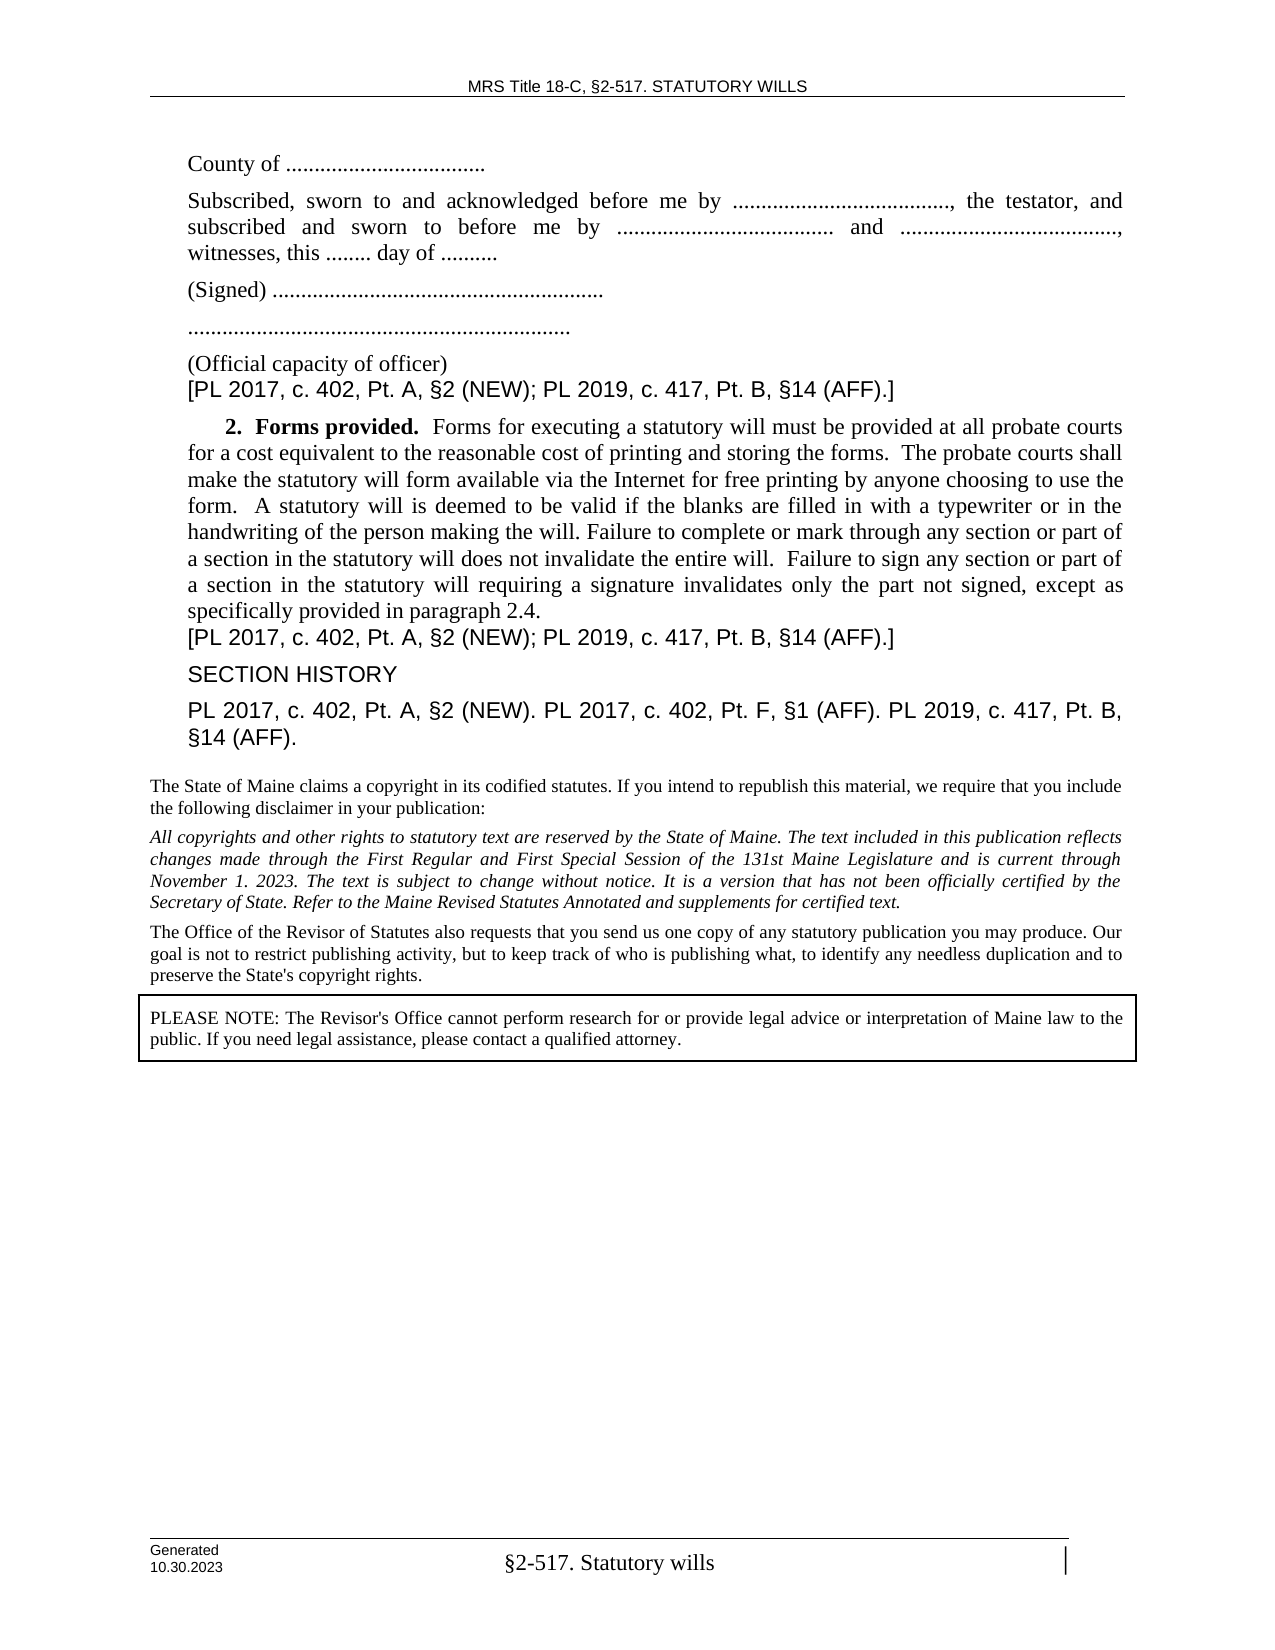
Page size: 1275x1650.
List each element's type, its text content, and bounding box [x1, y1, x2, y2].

text County of ................................... [187, 150, 1125, 176]
text The State of Maine claims a copyright in its codified statutes. If you intend to republish this material, we require that you include the following disclaimer in your publication: [150, 775, 1125, 818]
text The Office of the Revisor of Statutes also requests that you send us one copy of any statutory publication you may produce. Our goal is not to restrict publishing activity, but to keep track of who is publishing what, to identify any needless duplication and to preserve the State's copyright rights. [150, 921, 1125, 986]
text SECTION HISTORY [187, 661, 1125, 687]
text (Signed) .......................................................... [187, 276, 1125, 303]
text ................................................................... [187, 313, 1125, 339]
text All copyrights and other rights to statutory text are reserved by the State of Maine. The text included in this publication reflects changes made through the First Regular and First Special Session of the 131st Maine Legislature and is current through November 1. 2023 . The text is subject to change without notice. It is a version that has not been officially certified by the Secretary of State. Refer to the Maine Revised Statutes Annotated and supplements for certified text. [150, 826, 1125, 913]
text 2. Forms provided. Forms for executing a statutory will must be provided at all probate courts for a cost equivalent to the reasonable cost of printing and storing the forms. The probate courts shall make the statutory will form available via the Internet for free printing by anyone choosing to use the form. A statutory will is deemed to be valid if the blanks are filled in with a typewriter or in the handwriting of the person making the will. Failure to complete or mark through any section or part of a section in the statutory will does not invalidate the entire will. Failure to sign any section or part of a section in the statutory will requiring a signature invalidates only the part not signed, except as specifically provided in paragraph 2.4. [187, 413, 1125, 624]
text Subscribed, sworn to and acknowledged before me by ......................................, the testator, and subscribed and sworn to before me by ...................................... and ......................................, witnesses, this ........ day of .......... [187, 187, 1125, 266]
text PL 2017, c. 402, Pt. A, §2 (NEW). PL 2017, c. 402, Pt. F, §1 (AFF). PL 2019, c. 417, Pt. B, §14 (AFF). [187, 697, 1125, 750]
text PLEASE NOTE: The Revisor's Office cannot perform research for or provide legal advice or interpretation of Maine law to the public. If you need legal assistance, please contact a qualified attorney. [140, 996, 1135, 1060]
text [PL 2017, c. 402, Pt. A, §2 (NEW); PL 2019, c. 417, Pt. B, §14 (AFF).] [187, 624, 1125, 650]
text [PL 2017, c. 402, Pt. A, §2 (NEW); PL 2019, c. 417, Pt. B, §14 (AFF).] [187, 376, 1125, 402]
text (Official capacity of officer) [187, 350, 1125, 376]
